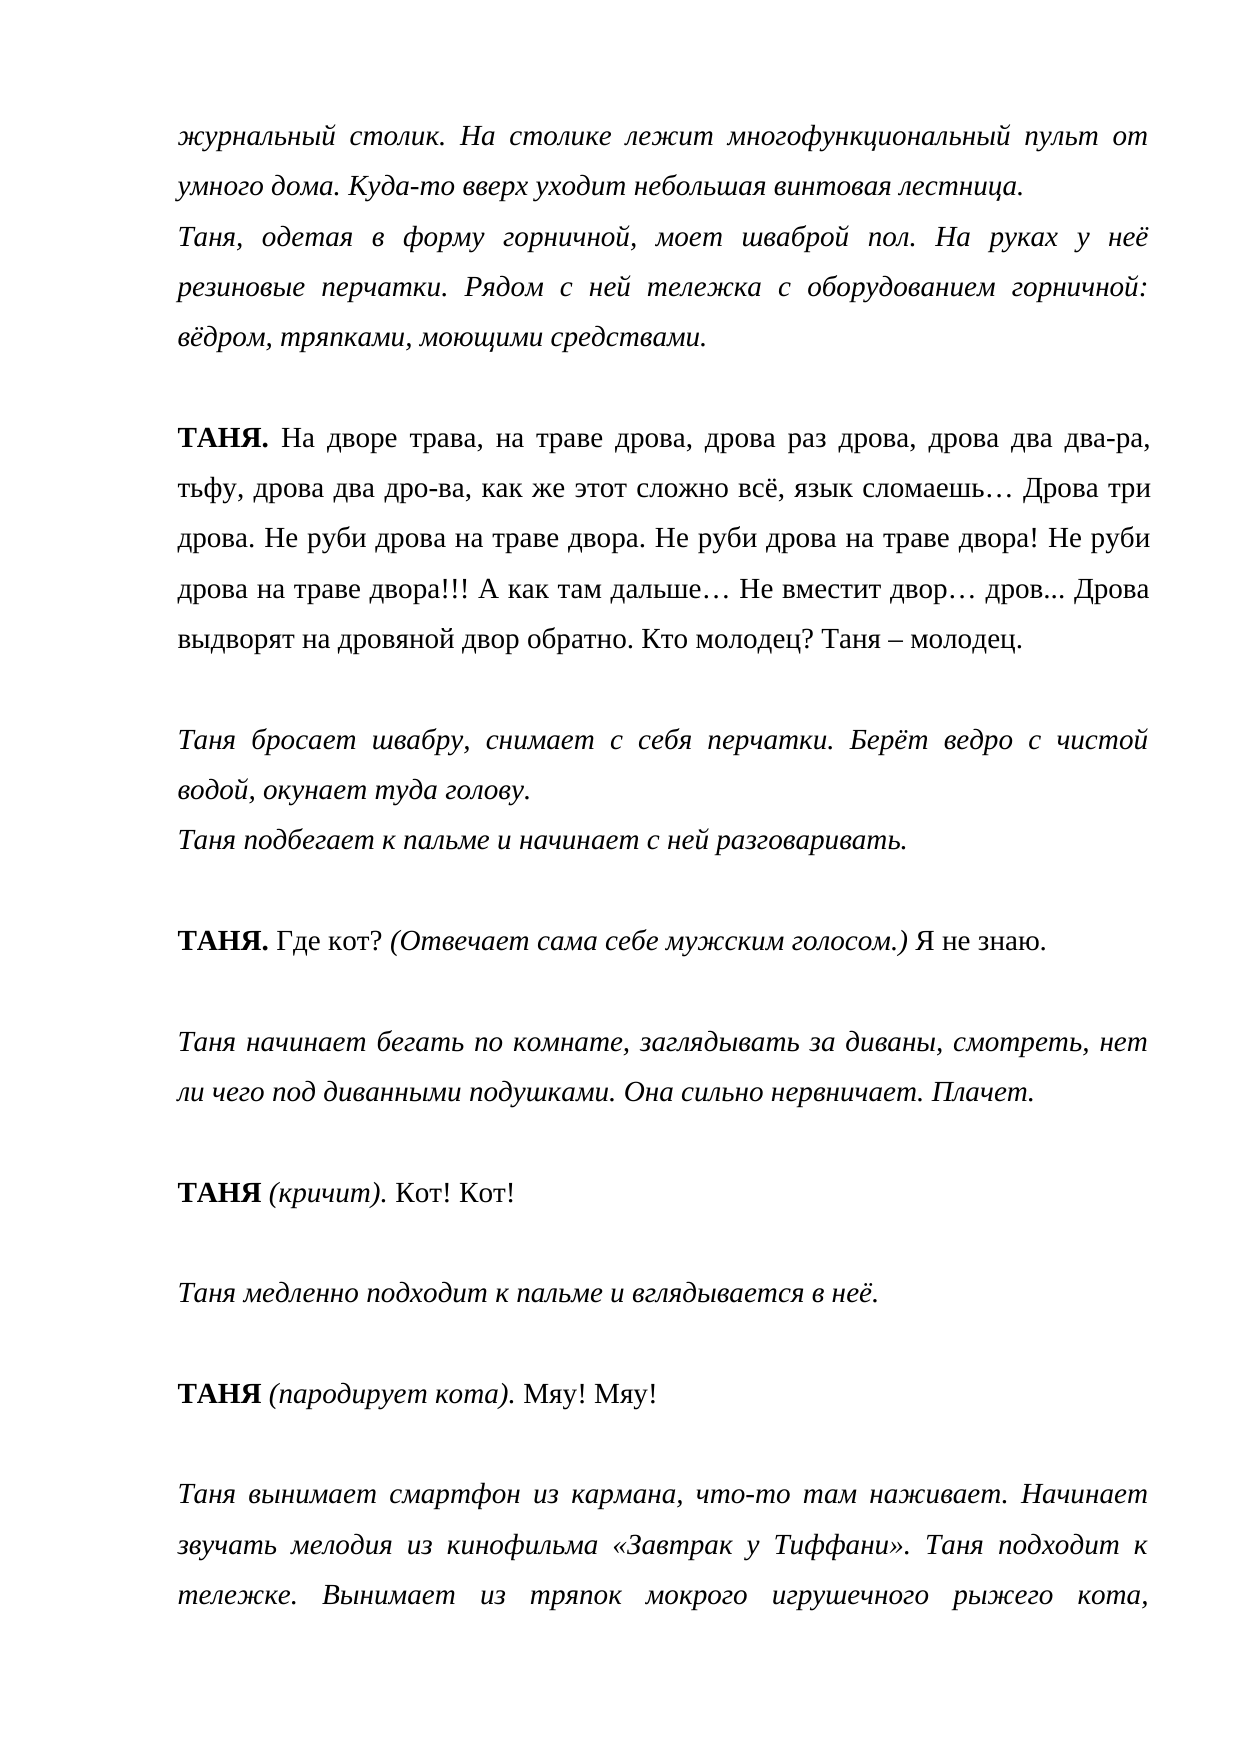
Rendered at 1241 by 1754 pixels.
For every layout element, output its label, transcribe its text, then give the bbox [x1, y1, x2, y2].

text Таня медленно подходит к пальме и вглядывается в неё. [177, 1275, 1152, 1309]
text Таня. Где кот? (Отвечает сама себе мужским голосом.) Я не знаю. [177, 923, 1152, 957]
text Таня начинает бегать по комнате, заглядывать за диваны, смотреть, нет ли чего под диванными подушками. Она сильно нервничает. Плачет. [177, 1024, 1152, 1108]
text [177, 118, 1152, 202]
text Таня (пародирует кота). Мяу! Мяу! [177, 1376, 1152, 1409]
text Таня (кричит). Кот! Кот! [177, 1175, 1152, 1208]
text Таня бросает швабру, снимает с себя перчатки. Берёт ведро с чистой водой, окунает туда голову. [177, 722, 1152, 806]
text Таня. На дворе трава, на траве дрова, дрова раз дрова, дрова два два-ра, тьфу, дрова два дро-ва, как же этот сложно всё, язык сломаешь… Дрова три дрова. Не руби дрова на траве двора. Не руби дрова на траве двора! Не руби дрова на траве двора!!! А как там дальше… Не вместит двор… дров... Дрова выдворят на дровяной двор обратно. Кто молодец? Таня – молодец. [177, 420, 1152, 655]
text Таня, одетая в форму горничной, моет шваброй пол. На руках у неё резиновые перчатки. Рядом с ней тележка с оборудованием горничной: вёдром, тряпками, моющими средствами. [177, 219, 1152, 353]
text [177, 1477, 1152, 1611]
text Таня подбегает к пальме и начинает с ней разговаривать. [177, 822, 1152, 856]
